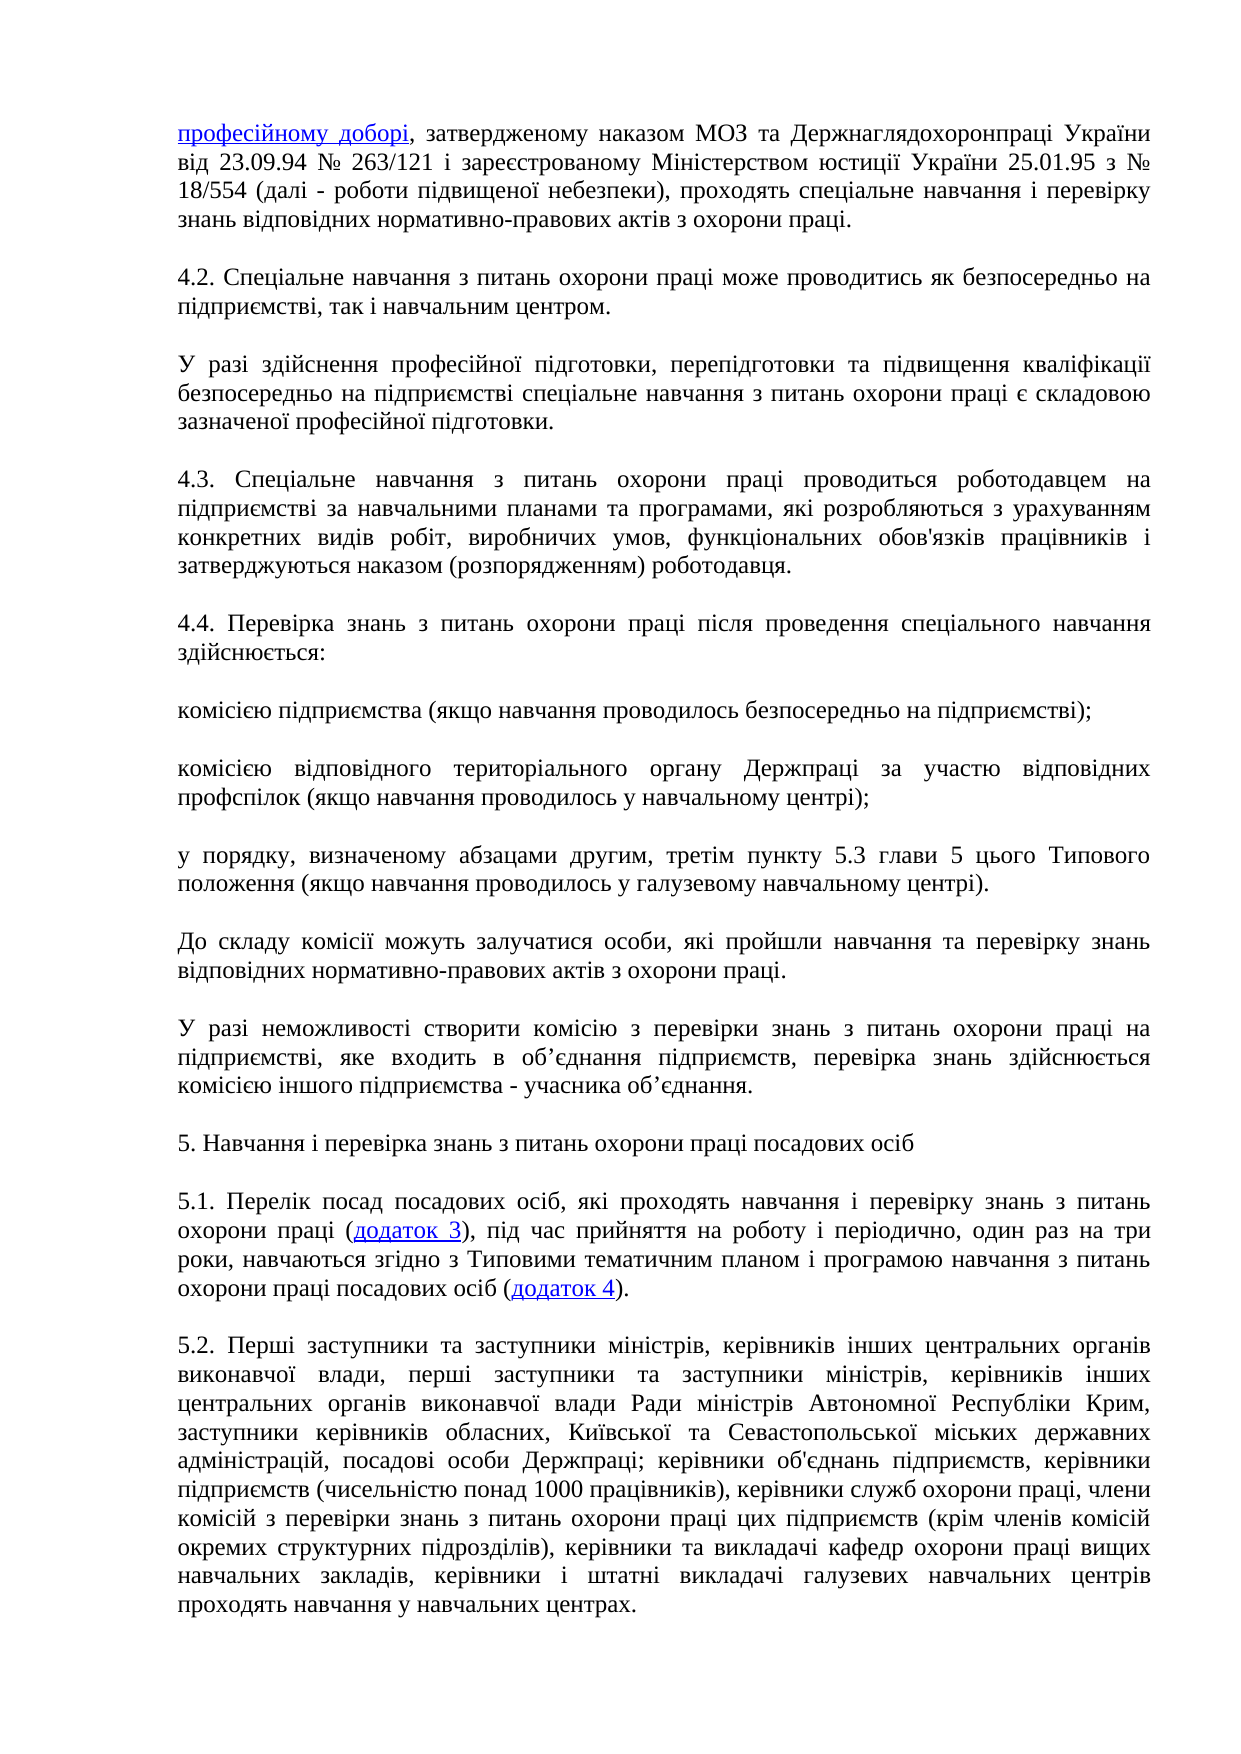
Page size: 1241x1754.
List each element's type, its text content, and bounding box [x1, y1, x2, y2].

text комісією відповідного територіального органу Держпраці за участю відповідних профспілок (якщо навчання проводилось у навчальному центрі); [177, 753, 1152, 811]
text у порядку, визначеному абзацами другим, третім пункту 5.3 глави 5 цього Типового положення (якщо навчання проводилось у галузевому навчальному центрі). [177, 840, 1152, 897]
text У разі неможливості створити комісію з перевірки знань з питань охорони праці на підприємстві, яке входить в об’єднання підприємств, перевірка знань здійснюється комісією іншого підприємства - учасника об’єднання. [177, 1013, 1152, 1099]
text комісією підприємства (якщо навчання проводилось безпосередньо на підприємстві); [177, 695, 1152, 724]
text 4.2. Спеціальне навчання з питань охорони праці може проводитись як безпосередньо на підприємстві, так і навчальним центром. [177, 262, 1152, 320]
text До складу комісії можуть залучатися особи, які пройшли навчання та перевірку знань відповідних нормативно-правових актів з охорони праці. [177, 926, 1152, 984]
text 5.1. Перелік посад посадових осіб, які проходять навчання і перевірку знань з питань охорони праці (додаток 3), під час прийняття на роботу і періодично, один раз на три роки, навчаються згідно з Типовими тематичним планом і програмою навчання з питань охорони праці посадових осіб (додаток 4). [177, 1186, 1152, 1301]
text 4.4. Перевірка знань з питань охорони праці після проведення спеціального навчання здійснюється: [177, 608, 1152, 666]
text 5. Навчання і перевірка знань з питань охорони праці посадових осіб [177, 1128, 1152, 1157]
text 4.3. Спеціальне навчання з питань охорони праці проводиться роботодавцем на підприємстві за навчальними планами та програмами, які розробляються з урахуванням конкретних видів робіт, виробничих умов, функціональних обов'язків працівників і затверджуються наказом (розпорядженням) роботодавця. [177, 464, 1152, 579]
text 5.2. Перші заступники та заступники міністрів, керівників інших центральних органів виконавчої влади, перші заступники та заступники міністрів, керівників інших центральних органів виконавчої влади Ради міністрів Автономної Республіки Крим, заступники керівників обласних, Київської та Севастопольської міських державних адміністрацій, посадові особи Держпраці; керівники об'єднань підприємств, керівники підприємств (чисельністю понад 1000 працівників), керівники служб охорони праці, члени комісій з перевірки знань з питань охорони праці цих підприємств (крім членів комісій окремих структурних підрозділів), керівники та викладачі кафедр охорони праці вищих навчальних закладів, керівники і штатні викладачі галузевих навчальних центрів проходять навчання у навчальних центрах. [177, 1331, 1152, 1618]
text У разі здійснення професійної підготовки, перепідготовки та підвищення кваліфікації безпосередньо на підприємстві спеціальне навчання з питань охорони праці є складовою зазначеної професійної підготовки. [177, 349, 1152, 435]
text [177, 118, 1152, 233]
